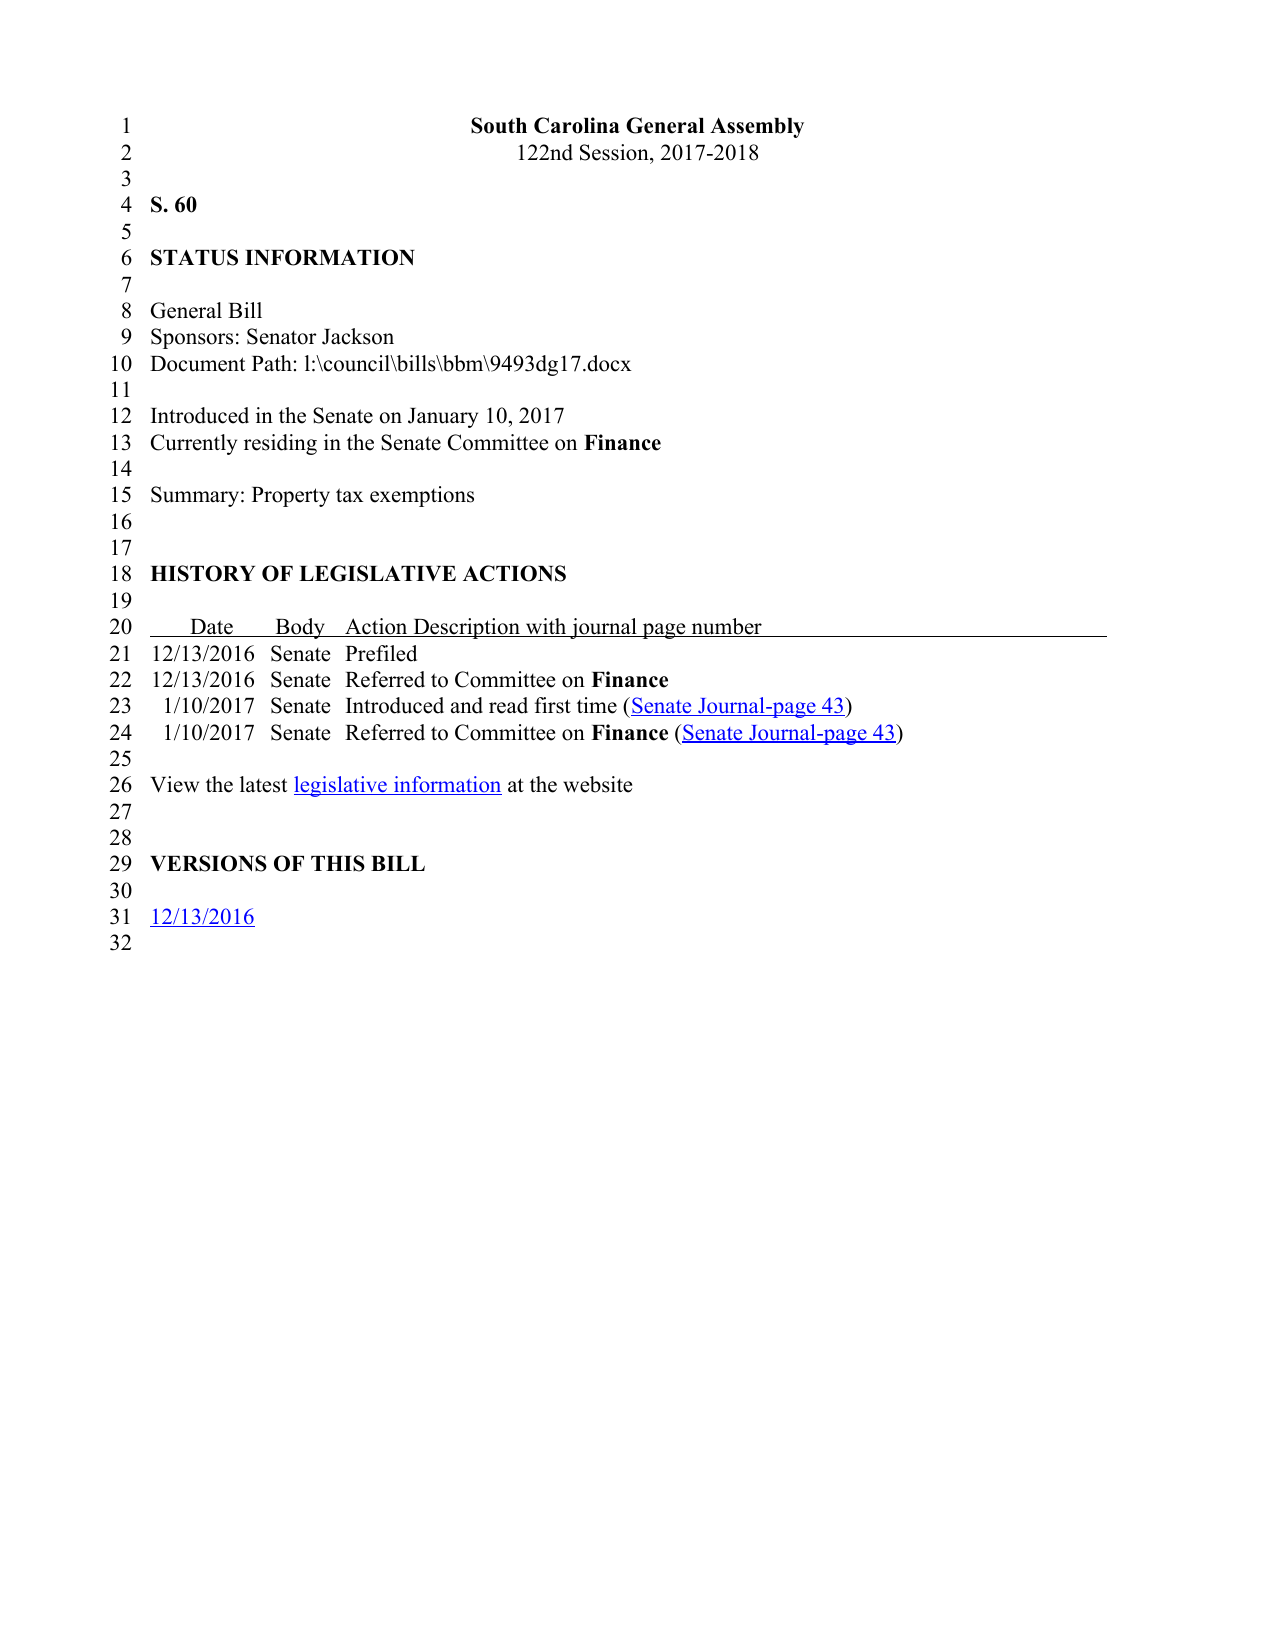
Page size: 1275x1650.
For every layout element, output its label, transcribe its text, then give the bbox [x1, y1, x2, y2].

text 1/10/2017 Senate Introduced and read first time (Senate Journal-page 43) [150, 692, 1125, 719]
text 122nd Session, 2017-2018 [150, 139, 1125, 165]
text South Carolina General Assembly [150, 112, 1125, 139]
text Document Path: l:\council\bills\bbm\9493dg17.docx [150, 350, 1125, 376]
text Date Body Action Description with journal page number [150, 613, 1125, 639]
text S. 60 [150, 192, 1125, 218]
text HISTORY OF LEGISLATIVE ACTIONS [150, 561, 1125, 587]
text General Bill [150, 297, 1125, 323]
text Introduced in the Senate on January 10, 2017 [150, 402, 1125, 429]
text Summary: Property tax exemptions [150, 481, 1125, 508]
text 12/13/2016 Senate Prefiled [150, 639, 1125, 666]
text 12/13/2016 [150, 903, 1125, 929]
text 12/13/2016 Senate Referred to Committee on Finance [150, 666, 1125, 692]
text 1/10/2017 Senate Referred to Committee on Finance (Senate Journal-page 43) [150, 719, 1125, 745]
text Currently residing in the Senate Committee on Finance [150, 429, 1125, 455]
text View the latest legislative information at the website [150, 771, 1125, 798]
text STATUS INFORMATION [150, 244, 1125, 271]
text Sponsors: Senator Jackson [150, 323, 1125, 350]
text VERSIONS OF THIS BILL [150, 850, 1125, 877]
